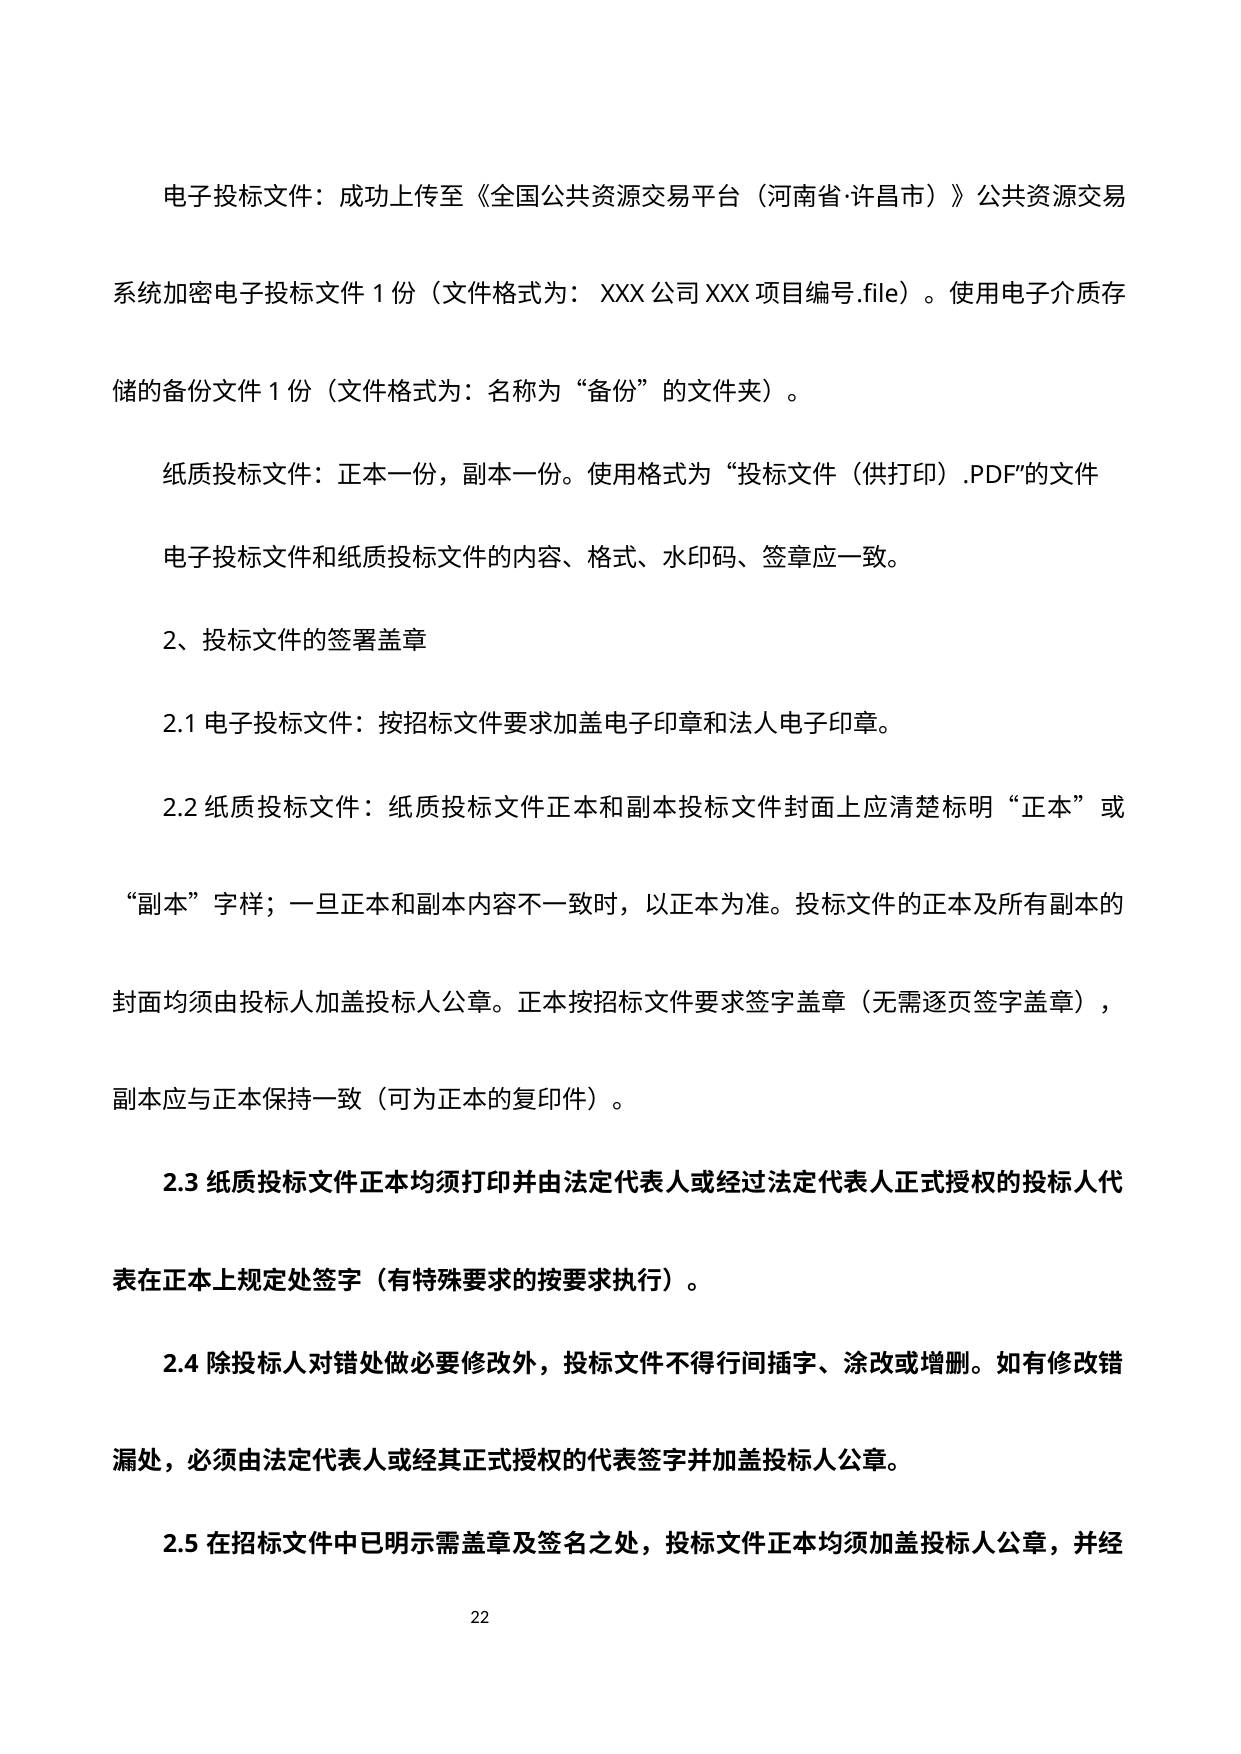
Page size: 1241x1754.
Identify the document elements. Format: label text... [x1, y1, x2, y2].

text 2、投标文件的签署盖章 [112, 606, 1128, 671]
text 电子投标文件：成功上传至《全国公共资源交易平台（河南省·许昌市）》公共资源交易系统加密电子投标文件1份（文件格式为： XXX公司XXX项目编号.file）。使用电子介质存储的备份文件1份（文件格式为：名称为“备份”的文件夹）。 [112, 162, 1128, 422]
text 2.3 纸质投标文件正本均须打印并由法定代表人或经过法定代表人正式授权的投标人代表在正本上规定处签字（有特殊要求的按要求执行）。 [112, 1148, 1128, 1311]
text 纸质投标文件：正本一份，副本一份。使用格式为“投标文件（供打印）.PDF”的文件 [112, 440, 1128, 505]
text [112, 1509, 1128, 1574]
text 2.4 除投标人对错处做必要修改外，投标文件不得行间插字、涂改或增删。如有修改错漏处，必须由法定代表人或经其正式授权的代表签字并加盖投标人公章。 [112, 1329, 1128, 1491]
text 2.2纸质投标文件：纸质投标文件正本和副本投标文件封面上应清楚标明“正本”或“副本”字样；一旦正本和副本内容不一致时，以正本为准。投标文件的正本及所有副本的封面均须由投标人加盖投标人公章。正本按招标文件要求签字盖章（无需逐页签字盖章），副本应与正本保持一致（可为正本的复印件）。 [112, 773, 1128, 1130]
text 2.1电子投标文件：按招标文件要求加盖电子印章和法人电子印章。 [112, 689, 1128, 754]
text 电子投标文件和纸质投标文件的内容、格式、水印码、签章应一致。 [112, 523, 1128, 588]
